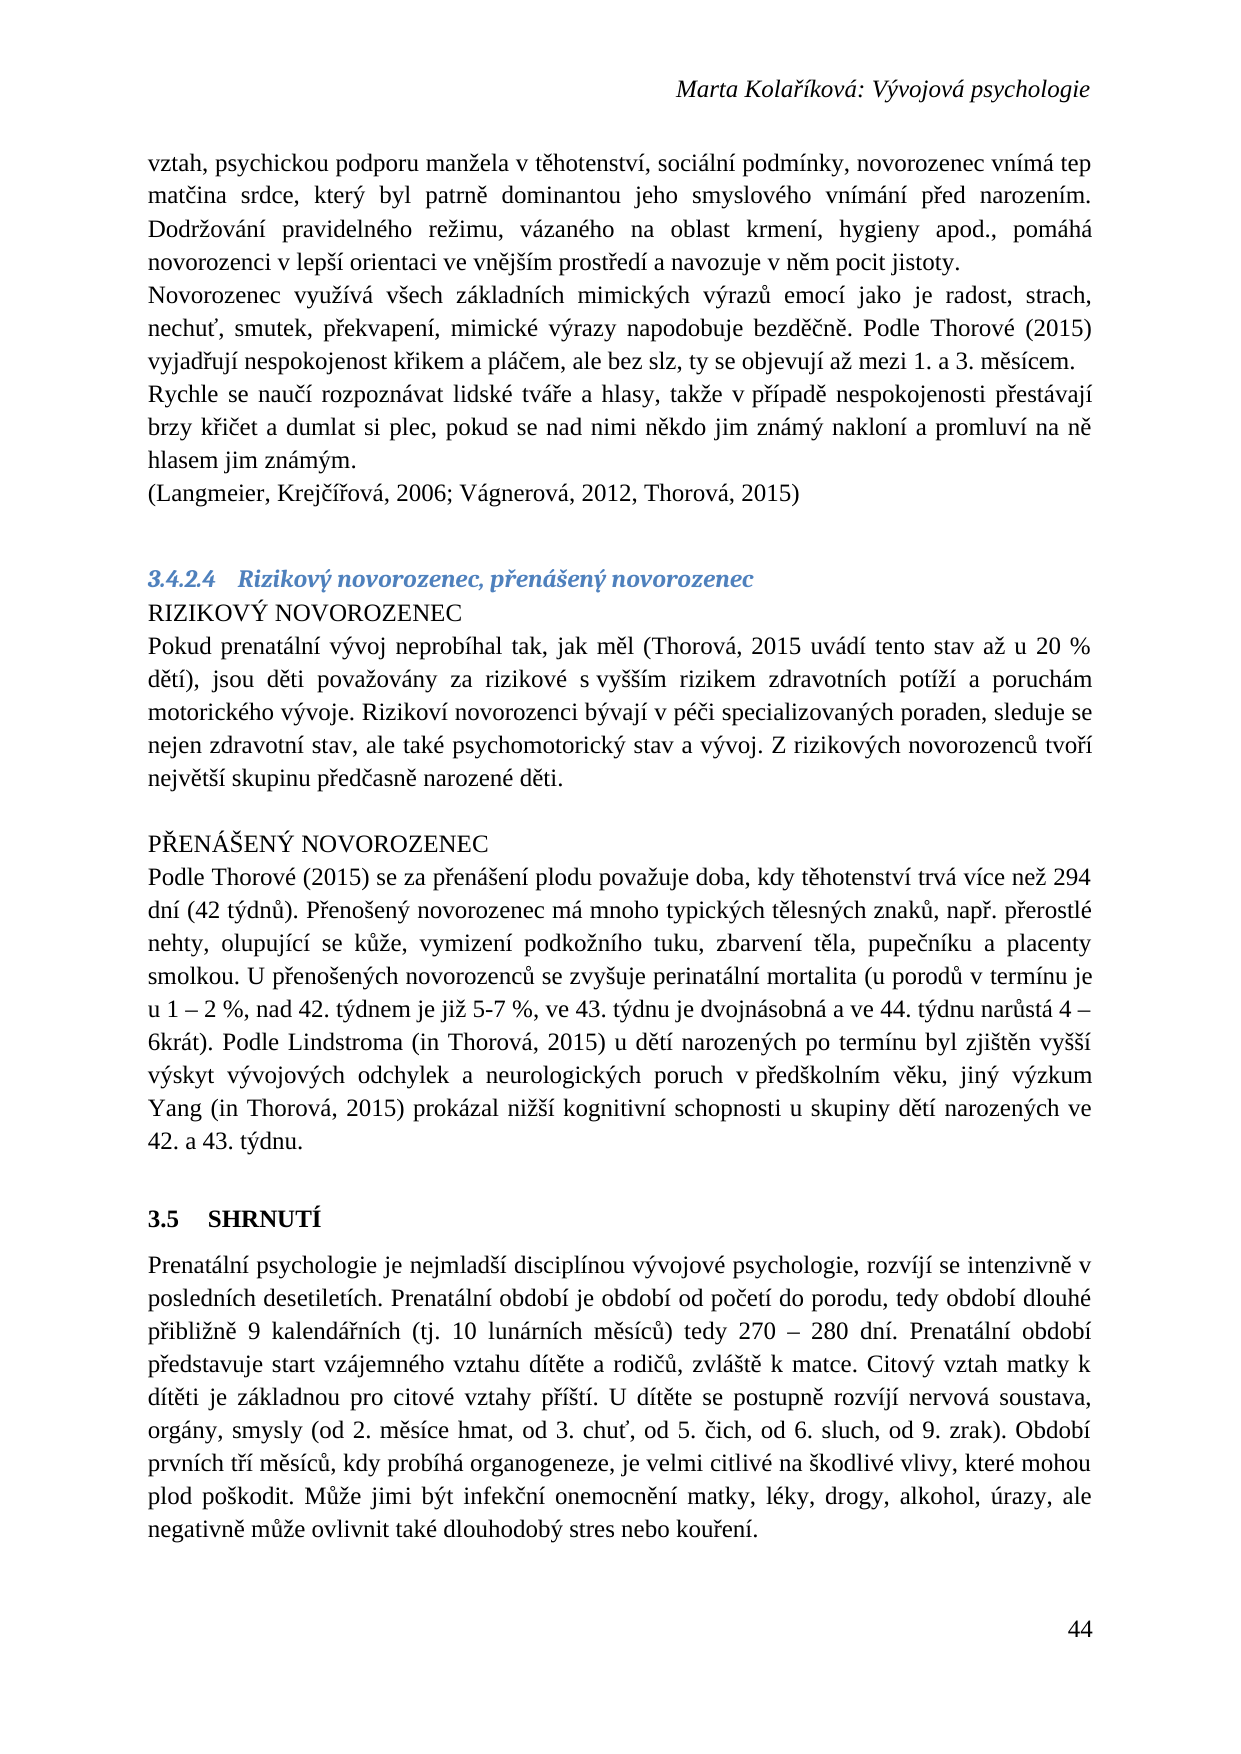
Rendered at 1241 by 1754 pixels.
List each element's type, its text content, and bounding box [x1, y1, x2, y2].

text Novorozenec využívá všech základních mimických výrazů emocí jako je radost, strach, nechuť, smutek, překvapení, mimické výrazy napodobuje bezděčně. Podle Thorové (2015) vyjadřují nespokojenost křikem a pláčem, ale bez slz, ty se objevují až mezi 1. a 3. měsícem. [148, 280, 1093, 374]
text Podle Thorové (2015) se za přenášení plodu považuje doba, kdy těhotenství trvá více než 294 dní (42 týdnů). Přenošený novorozenec má mnoho typických tělesných znaků, např. přerostlé nehty, olupující se kůže, vymizení podkožního tuku, zbarvení těla, pupečníku a placenty smolkou. U přenošených novorozenců se zvyšuje perinatální mortalita (u porodů v termínu je u 1 – 2 %, nad 42. týdnem je již 5-7 %, ve 43. týdnu je dvojnásobná a ve 44. týdnu narůstá 4 – 6krát). Podle Lindstroma (in Thorová, 2015) u dětí narozených po termínu byl zjištěn vyšší výskyt vývojových odchylek a neurologických poruch v předškolním věku, jiný výzkum Yang (in Thorová, 2015) prokázal nižší kognitivní schopnosti u skupiny dětí narozených ve 42. a 43. týdnu. [148, 862, 1093, 1155]
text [148, 148, 1093, 275]
text Pokud prenatální vývoj neprobíhal tak, jak měl (Thorová, 2015 uvádí tento stav až u 20 % dětí), jsou děti považovány za rizikové s vyšším rizikem zdravotních potíží a poruchám motorického vývoje. Rizikoví novorozenci bývají v péči specializovaných poraden, sleduje se nejen zdravotní stav, ale také psychomotorický stav a vývoj. Z rizikových novorozenců tvoří největší skupinu předčasně narozené děti. [148, 631, 1093, 792]
text Rychle se naučí rozpoznávat lidské tváře a hlasy, takže v případě nespokojenosti přestávají brzy křičet a dumlat si plec, pokud se nad nimi někdo jim známý nakloní a promluví na ně hlasem jim známým. [148, 379, 1093, 473]
text Prenatální psychologie je nejmladší disciplínou vývojové psychologie, rozvíjí se intenzivně v posledních desetiletích. Prenatální období je období od početí do porodu, tedy období dlouhé přibližně 9 kalendářních (tj. 10 lunárních měsíců) tedy 270 – 280 dní. Prenatální období představuje start vzájemného vztahu dítěte a rodičů, zvláště k matce. Citový vztah matky k dítěti je základnou pro citové vztahy příští. U dítěte se postupně rozvíjí nervová soustava, orgány, smysly (od 2. měsíce hmat, od 3. chuť, od 5. čich, od 6. sluch, od 9. zrak). Období prvních tří měsíců, kdy probíhá organogeneze, je velmi citlivé na škodlivé vlivy, které mohou plod poškodit. Může jimi být infekční onemocnění matky, léky, drogy, alkohol, úrazy, ale negativně může ovlivnit také dlouhodobý stres nebo kouření. [148, 1250, 1093, 1543]
text (Langmeier, Krejčířová, 2006; Vágnerová, 2012, Thorová, 2015) [148, 478, 1093, 507]
text RIZIKOVÝ NOVOROZENEC [148, 598, 1093, 626]
text PŘENÁŠENÝ NOVOROZENEC [148, 829, 1093, 858]
subtitle SHRNUTÍ [148, 1204, 1093, 1233]
subtitle Rizikový novorozenec, přenášený novorozenec [148, 565, 1093, 593]
